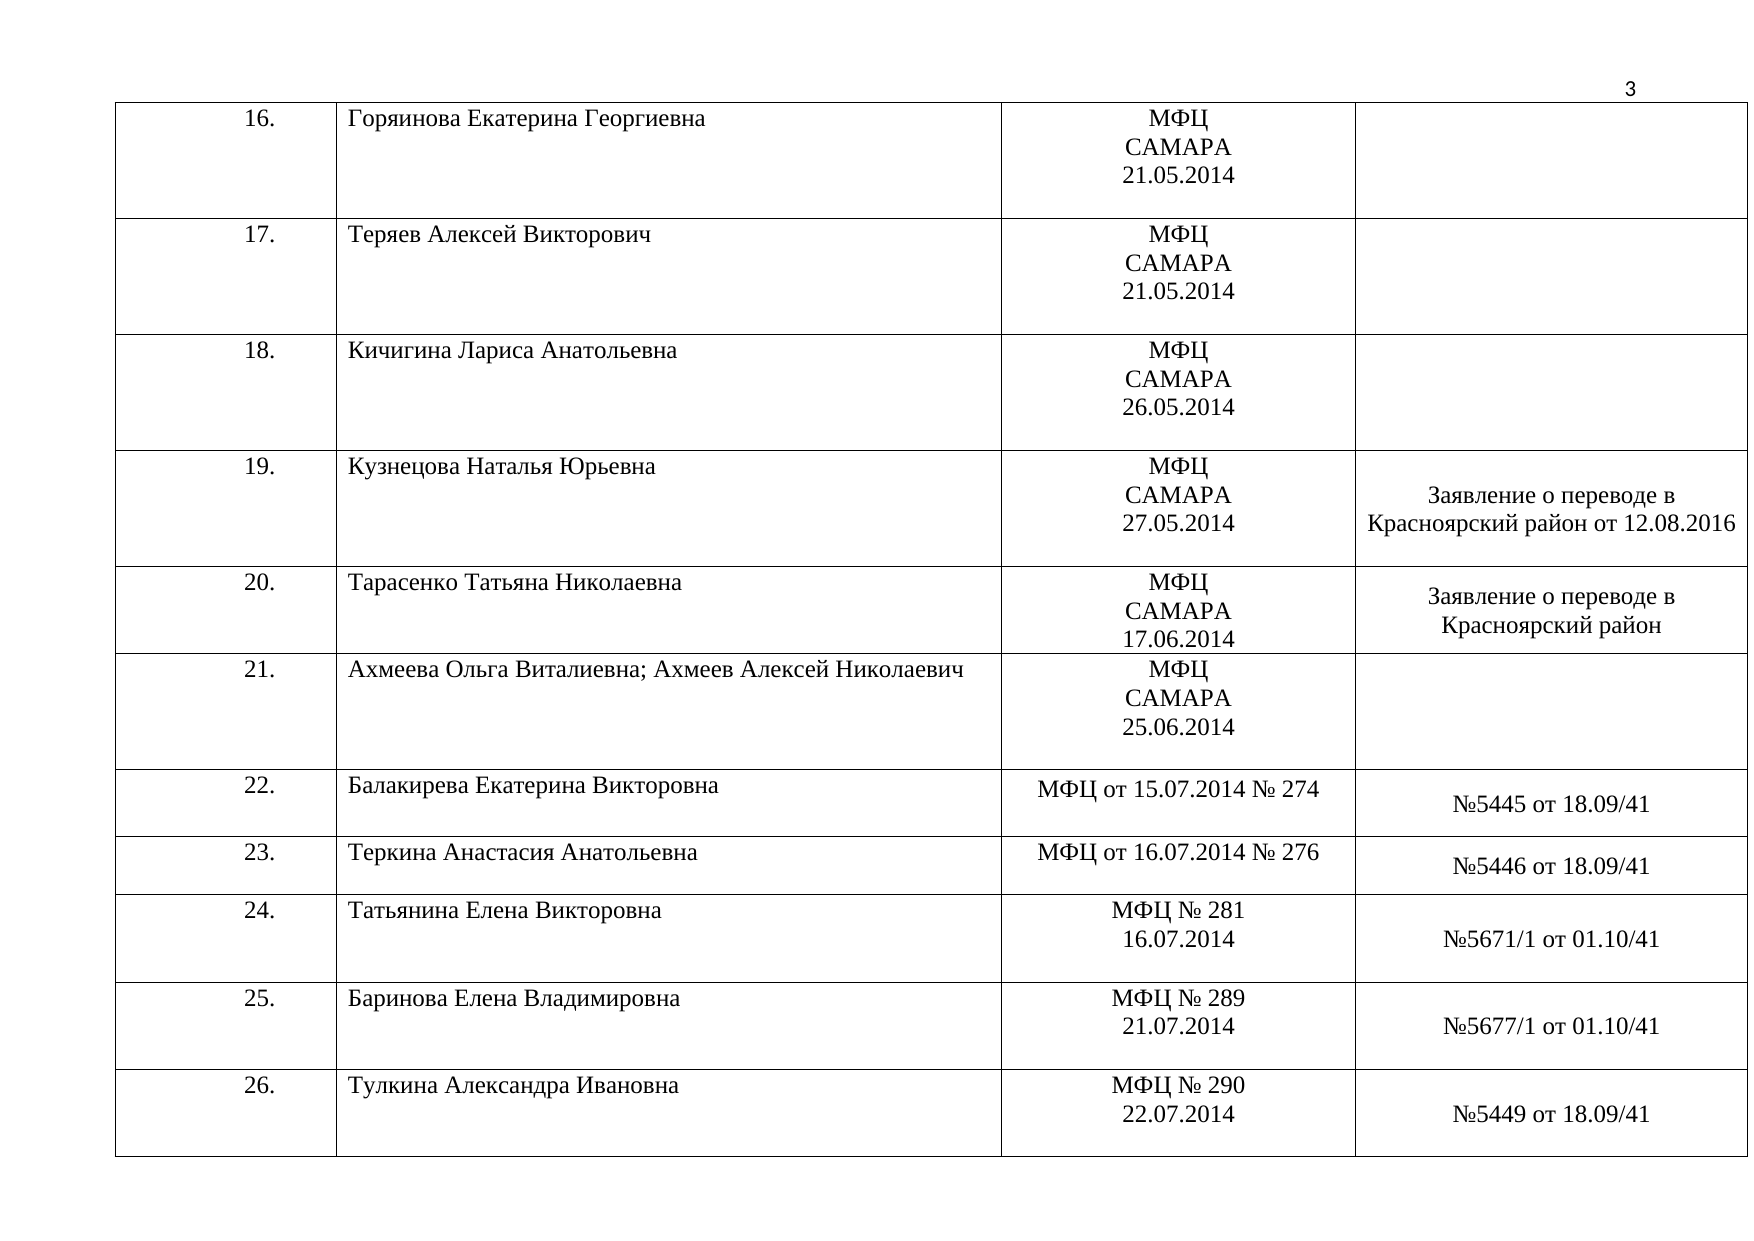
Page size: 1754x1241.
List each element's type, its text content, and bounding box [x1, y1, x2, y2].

table_cell Тарасенко Татьяна Николаевна [337, 567, 1001, 653]
table_cell МФЦ САМАРА 26.05.2014 [1002, 335, 1355, 450]
table_cell [116, 983, 336, 1069]
table_cell Заявление о переводе в Красноярский район [1356, 567, 1747, 653]
table_cell Баринова Елена Владимировна [337, 983, 1001, 1069]
table_cell МФЦ САМАРА 17.06.2014 [1002, 567, 1355, 653]
table_cell Ахмеева Ольга Виталиевна; Ахмеев Алексей Николаевич [337, 654, 1001, 769]
table_cell МФЦ САМАРА 27.05.2014 [1002, 451, 1355, 566]
table_cell Балакирева Екатерина Викторовна [337, 770, 1001, 836]
table_cell [1356, 335, 1747, 450]
table_cell Тулкина Александра Ивановна [337, 1070, 1001, 1156]
table_cell [116, 654, 336, 769]
table_cell [116, 1070, 336, 1156]
table_cell МФЦ № 281 16.07.2014 [1002, 895, 1355, 982]
table_cell [1356, 654, 1747, 769]
table_cell [1356, 103, 1747, 218]
table_cell [116, 103, 336, 218]
table_cell [116, 567, 336, 653]
table_cell №5445 от 18.09/41 [1356, 770, 1747, 836]
table_cell №5446 от 18.09/41 [1356, 837, 1747, 894]
table_cell МФЦ № 289 21.07.2014 [1002, 983, 1355, 1069]
table_cell МФЦ САМАРА 21.05.2014 [1002, 103, 1355, 218]
table_cell МФЦ САМАРА 25.06.2014 [1002, 654, 1355, 769]
table_cell МФЦ от 15.07.2014 № 274 [1002, 770, 1355, 836]
table_cell [116, 837, 336, 894]
table_cell [116, 335, 336, 450]
table_cell МФЦ № 290 22.07.2014 [1002, 1070, 1355, 1156]
table_cell №5677/1 от 01.10/41 [1356, 983, 1747, 1069]
table_cell МФЦ от 16.07.2014 № 276 [1002, 837, 1355, 894]
table_cell Татьянина Елена Викторовна [337, 895, 1001, 982]
table_cell №5671/1 от 01.10/41 [1356, 895, 1747, 982]
table_cell Теряев Алексей Викторович [337, 219, 1001, 334]
table_cell Заявление о переводе в Красноярский район от 12.08.2016 [1356, 451, 1747, 566]
table_cell [1356, 219, 1747, 334]
table_cell [116, 770, 336, 836]
table_cell Кузнецова Наталья Юрьевна [337, 451, 1001, 566]
table_cell [116, 895, 336, 982]
table_cell МФЦ САМАРА 21.05.2014 [1002, 219, 1355, 334]
table_cell [116, 219, 336, 334]
table_cell Кичигина Лариса Анатольевна [337, 335, 1001, 450]
table_cell №5449 от 18.09/41 [1356, 1070, 1747, 1156]
table_cell [116, 451, 336, 566]
table_cell Горяинова Екатерина Георгиевна [337, 103, 1001, 218]
table_cell Теркина Анастасия Анатольевна [337, 837, 1001, 894]
